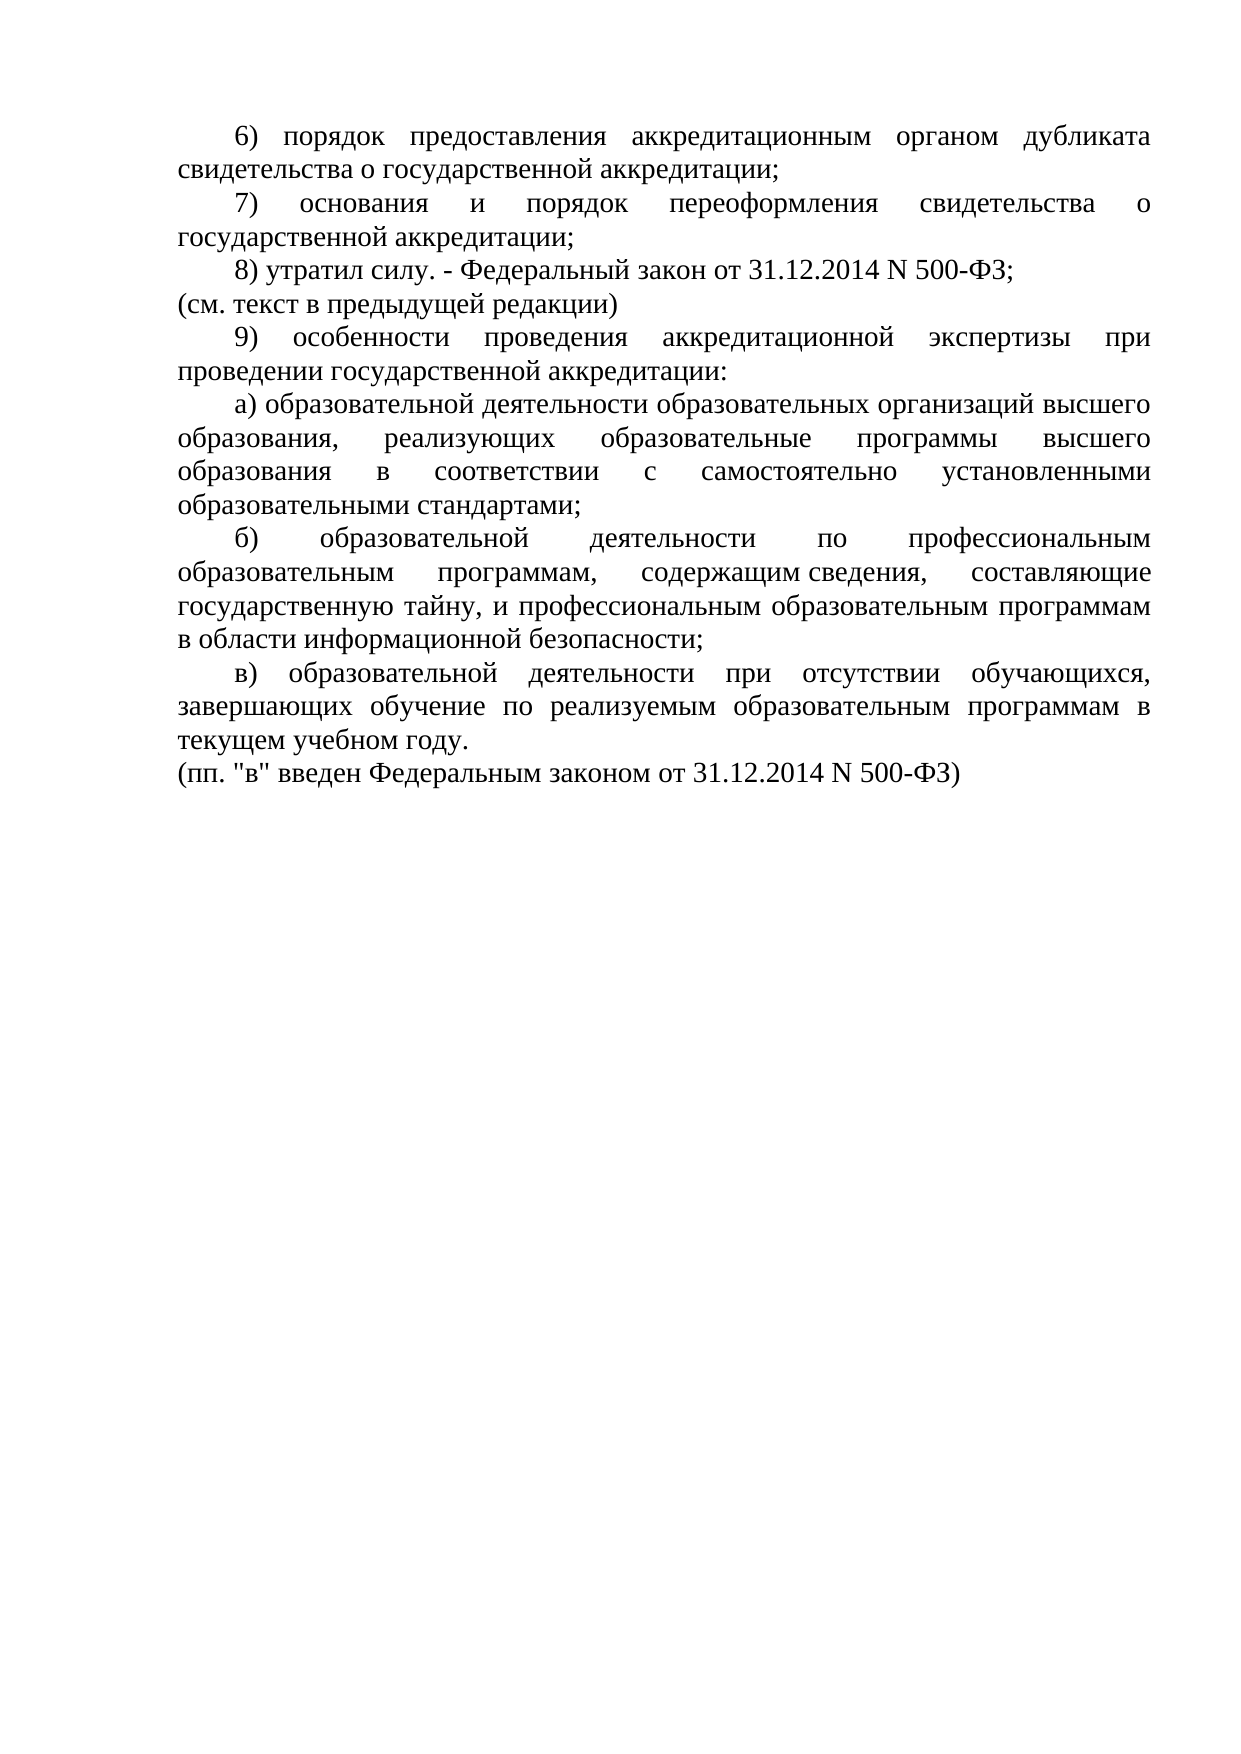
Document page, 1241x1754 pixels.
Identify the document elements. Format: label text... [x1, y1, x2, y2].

text в) образовательной деятельности при отсутствии обучающихся, завершающих обучение по реализуемым образовательным программам в текущем учебном году. [177, 655, 1152, 755]
text а) образовательной деятельности образовательных организаций высшего образования, реализующих образовательные программы высшего образования в соответствии с самостоятельно установленными образовательными стандартами; [177, 386, 1152, 521]
text 9) особенности проведения аккредитационной экспертизы при проведении государственной аккредитации: [177, 319, 1152, 386]
text б) образовательной деятельности по профессиональным образовательным программам, содержащим сведения, составляющие государственную тайну, и профессиональным образовательным программам в области информационной безопасности; [177, 521, 1152, 655]
text (пп. "в" введен Федеральным законом от 31.12.2014 N 500-ФЗ) [177, 755, 1152, 789]
text 7) основания и порядок переоформления свидетельства о государственной аккредитации; [177, 185, 1152, 252]
text 6) порядок предоставления аккредитационным органом дубликата свидетельства о государственной аккредитации; [177, 118, 1152, 185]
text (см. текст в предыдущей редакции) [177, 286, 1152, 319]
text 8) утратил силу. - Федеральный закон от 31.12.2014 N 500-ФЗ; [177, 252, 1152, 286]
